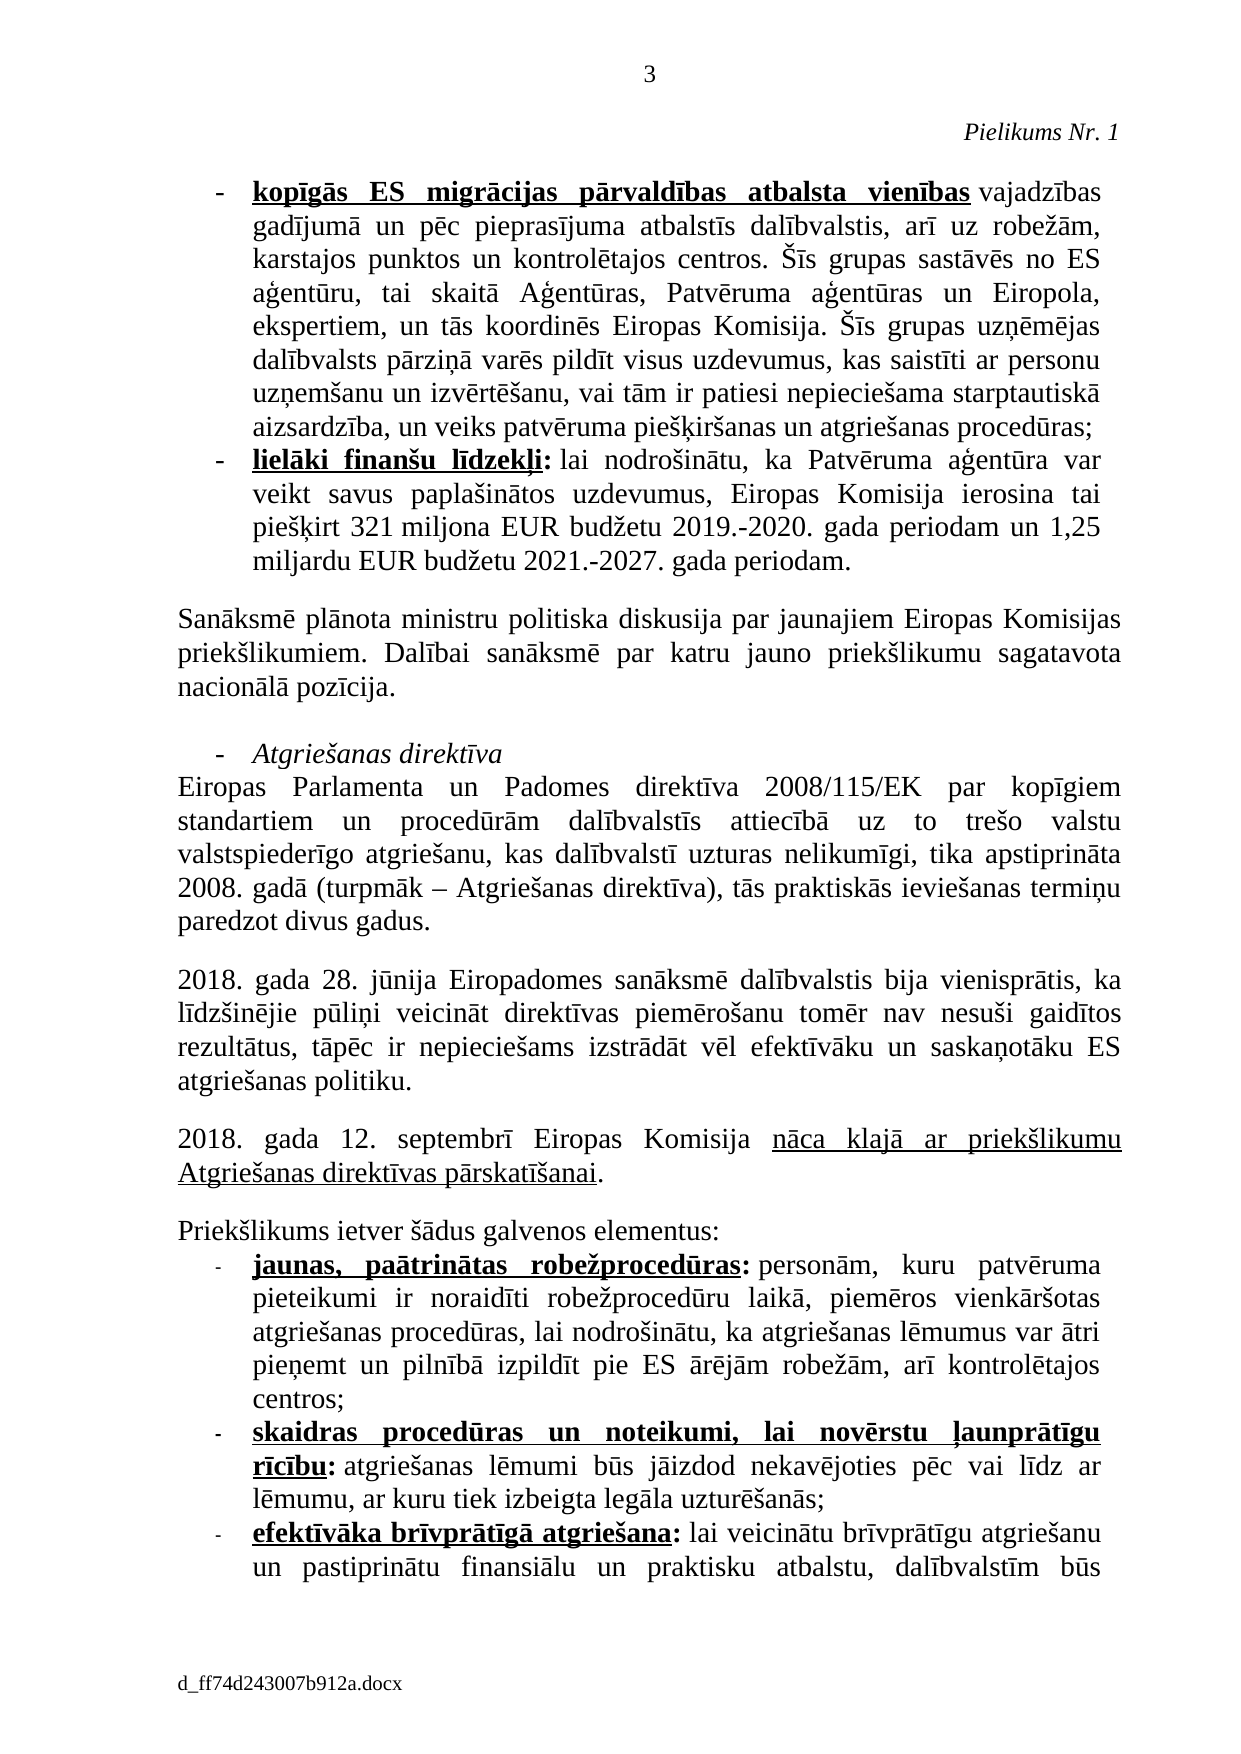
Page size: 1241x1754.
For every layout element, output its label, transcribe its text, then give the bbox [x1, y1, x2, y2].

list jaunas, paātrinātas robežprocedūras: personām, kuru patvēruma pieteikumi ir noraidīti robežprocedūru laikā, piemēros vienkāršotas atgriešanas procedūras, lai nodrošinātu, ka atgriešanas lēmumus var ātri pieņemt un pilnībā izpildīt pie ES ārējām robežām, arī kontrolētajos centros; [215, 1247, 1101, 1414]
list skaidras procedūras un noteikumi, lai novērstu ļaunprātīgu rīcību: atgriešanas lēmumi būs jāizdod nekavējoties pēc vai līdz ar lēmumu, ar kuru tiek izbeigta legāla uzturēšanās; [215, 1414, 1101, 1515]
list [215, 1515, 1101, 1582]
text Priekšlikums ietver šādus galvenos elementus: [177, 1213, 1122, 1247]
list Atgriešanas direktīva [215, 736, 1122, 769]
list lielāki finanšu līdzekļi: lai nodrošinātu, ka Patvēruma aģentūra var veikt savus paplašinātos uzdevumus, Eiropas Komisija ierosina tai piešķirt 321 miljona EUR budžetu 2019.-2020. gada periodam un 1,25 miljardu EUR budžetu 2021.-2027. gada periodam. [215, 442, 1101, 577]
text 2018. gada 12. septembrī Eiropas Komisija nāca klajā ar priekšlikumu Atgriešanas direktīvas pārskatīšanai. [177, 1121, 1122, 1188]
text 2018. gada 28. jūnija Eiropadomes sanāksmē dalībvalstis bija vienisprātis, ka līdzšinējie pūliņi veicināt direktīvas piemērošanu tomēr nav nesuši gaidītos rezultātus, tāpēc ir nepieciešams izstrādāt vēl efektīvāku un saskaņotāku ES atgriešanas politiku. [177, 962, 1122, 1096]
text Sanāksmē plānota ministru politiska diskusija par jaunajiem Eiropas Komisijas priekšlikumiem. Dalībai sanāksmē par katru jauno priekšlikumu sagatavota nacionālā pozīcija. [177, 602, 1122, 702]
text Eiropas Parlamenta un Padomes direktīva 2008/115/EK par kopīgiem standartiem un procedūrām dalībvalstīs attiecībā uz to trešo valstu valstspiederīgo atgriešanu, kas dalībvalstī uzturas nelikumīgi, tika apstiprināta 2008. gadā (turpmāk – Atgriešanas direktīva), tās praktiskās ieviešanas termiņu paredzot divus gadus. [177, 903, 1122, 937]
list kopīgās ES migrācijas pārvaldības atbalsta vienības vajadzības gadījumā un pēc pieprasījuma atbalstīs dalībvalstis, arī uz robežām, karstajos punktos un kontrolētajos centros. Šīs grupas sastāvēs no ES aģentūru, tai skaitā Aģentūras, Patvēruma aģentūras un Eiropola, ekspertiem, un tās koordinēs Eiropas Komisija. Šīs grupas uzņēmējas dalībvalsts pārziņā varēs pildīt visus uzdevumus, kas saistīti ar personu uzņemšanu un izvērtēšanu, vai tām ir patiesi nepieciešama starptautiskā aizsardzība, un veiks patvēruma piešķiršanas un atgriešanas procedūras; [215, 174, 1101, 442]
